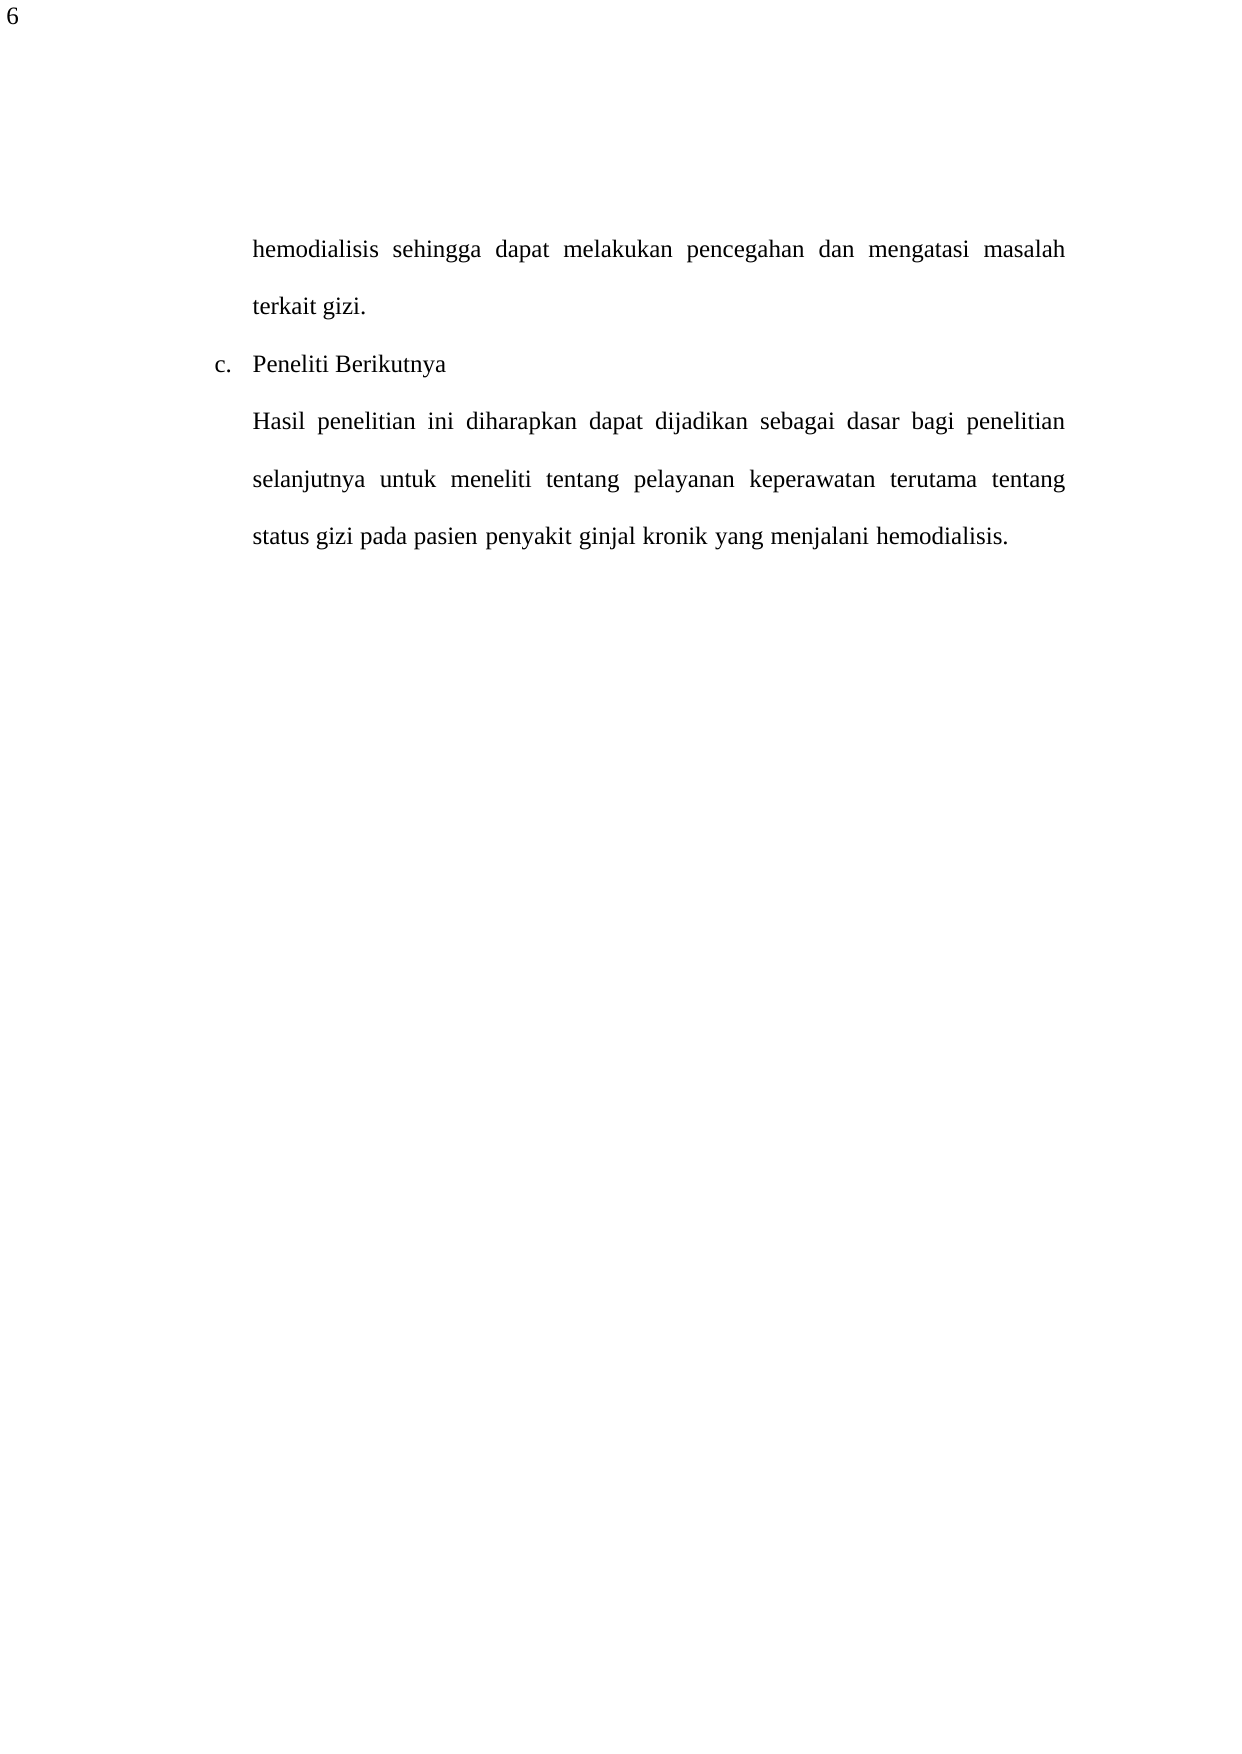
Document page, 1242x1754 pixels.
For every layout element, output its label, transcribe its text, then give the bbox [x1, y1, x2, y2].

text Hasil penelitian ini diharapkan dapat dijadikan sebagai dasar bagi penelitian selanjutnya untuk meneliti tentang pelayanan keperawatan terutama tentang status gizi pada pasien penyakit ginjal kronik yang menjalani hemodialisis. [252, 406, 1066, 550]
text hemodialisis sehingga dapat melakukan pencegahan dan mengatasi masalah terkait gizi. [252, 234, 1065, 320]
list Peneliti Berikutnya [214, 349, 1173, 377]
